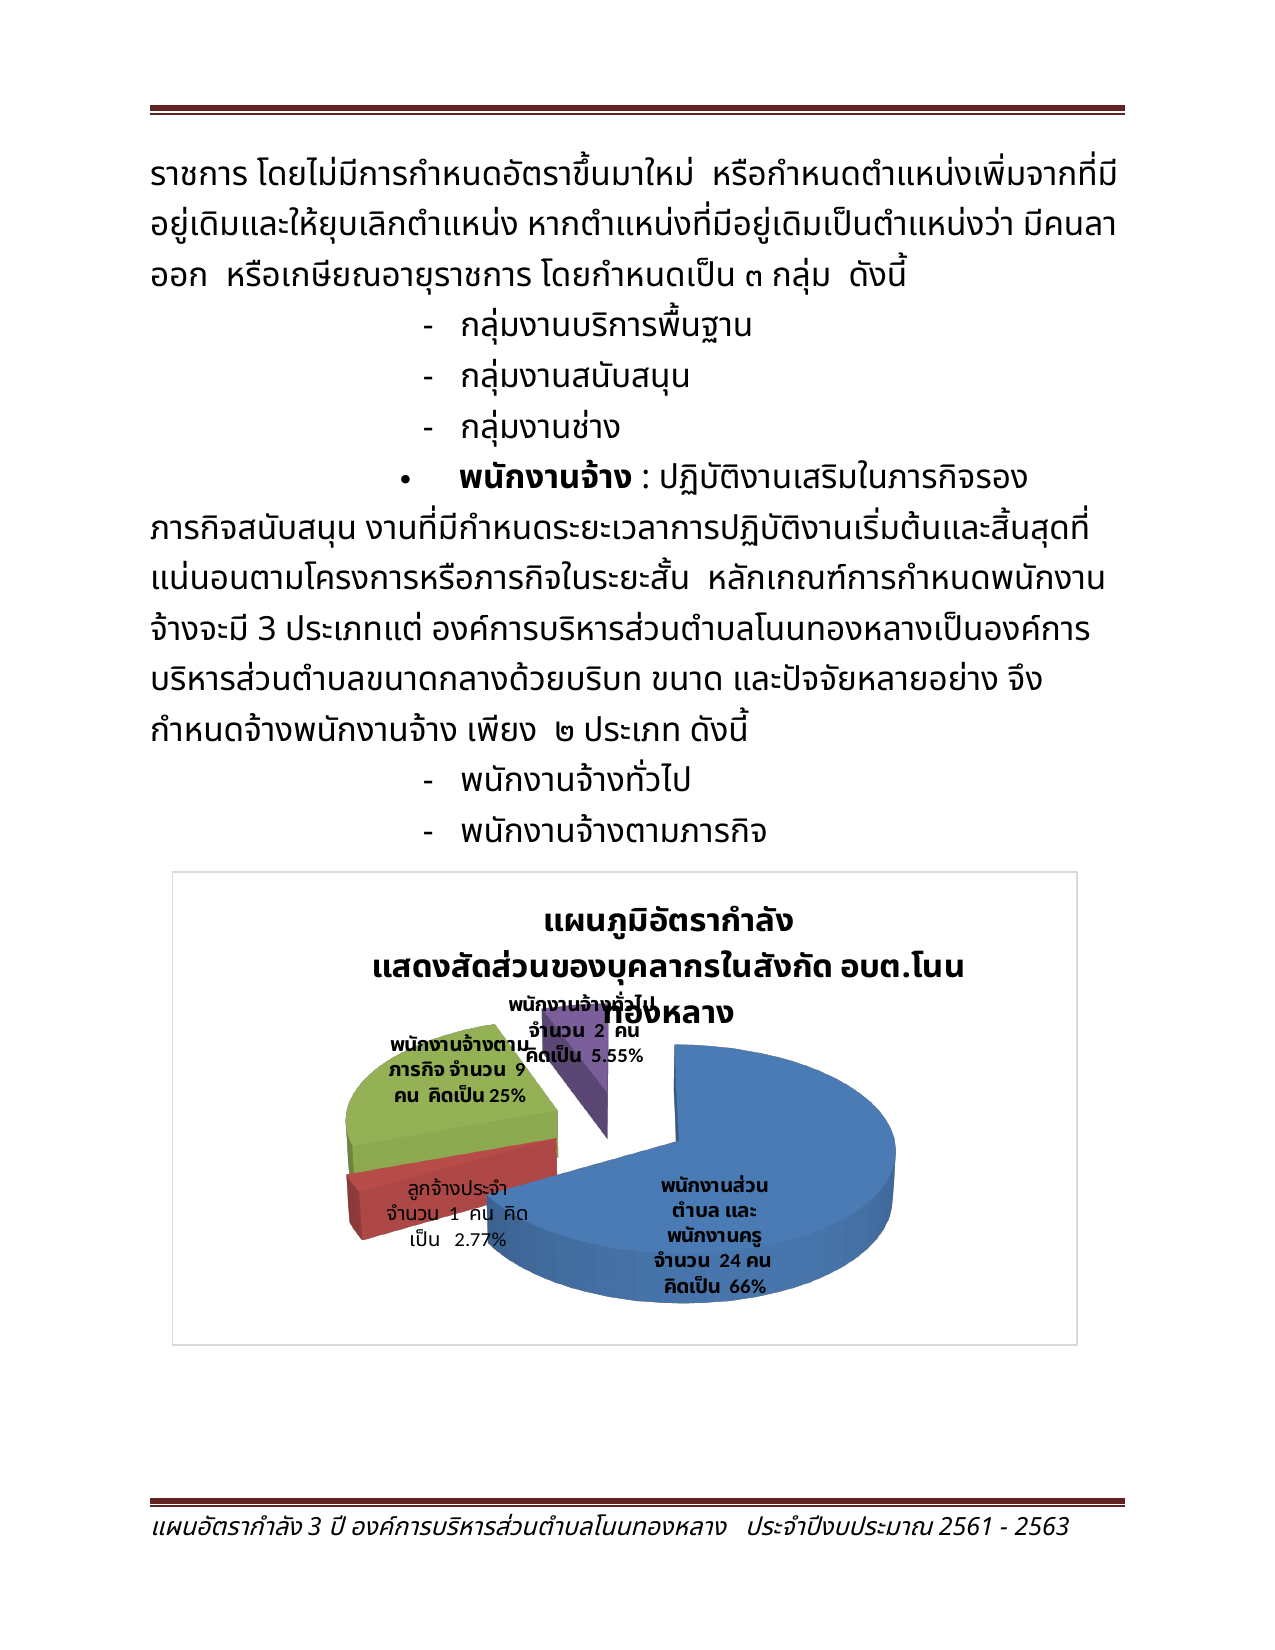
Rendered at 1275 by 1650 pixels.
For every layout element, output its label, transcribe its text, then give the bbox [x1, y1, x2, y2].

list พนักงานจ้าง : ปฏิบัติงานเสริมในภารกิจรอง ภารกิจสนับสนุน งานที่มีกำหนดระยะเวลาการปฏิบัติงานเริ่มต้นและสิ้นสุดที่แน่นอนตามโครงการหรือภารกิจในระยะสั้น หลักเกณฑ์การกำหนดพนักงานจ้างจะมี 3 ประเภทแต่ องค์การบริหารส่วนตำบลโนนทองหลางเป็นองค์การบริหารส่วนตำบลขนาดกลางด้วยบริบท ขนาด และปัจจัยหลายอย่าง จึงกำหนดจ้างพนักงานจ้าง เพียง ๒ ประเภท ดังนี้ [150, 453, 1125, 756]
list กลุ่มงานบริการพื้นฐาน [423, 301, 1125, 352]
list พนักงานจ้างทั่วไป [423, 756, 1125, 807]
list กลุ่มงานช่าง [423, 402, 1125, 453]
list พนักงานจ้างตามภารกิจ [423, 807, 1125, 857]
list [150, 150, 1125, 301]
list กลุ่มงานสนับสนุน [423, 352, 1125, 402]
